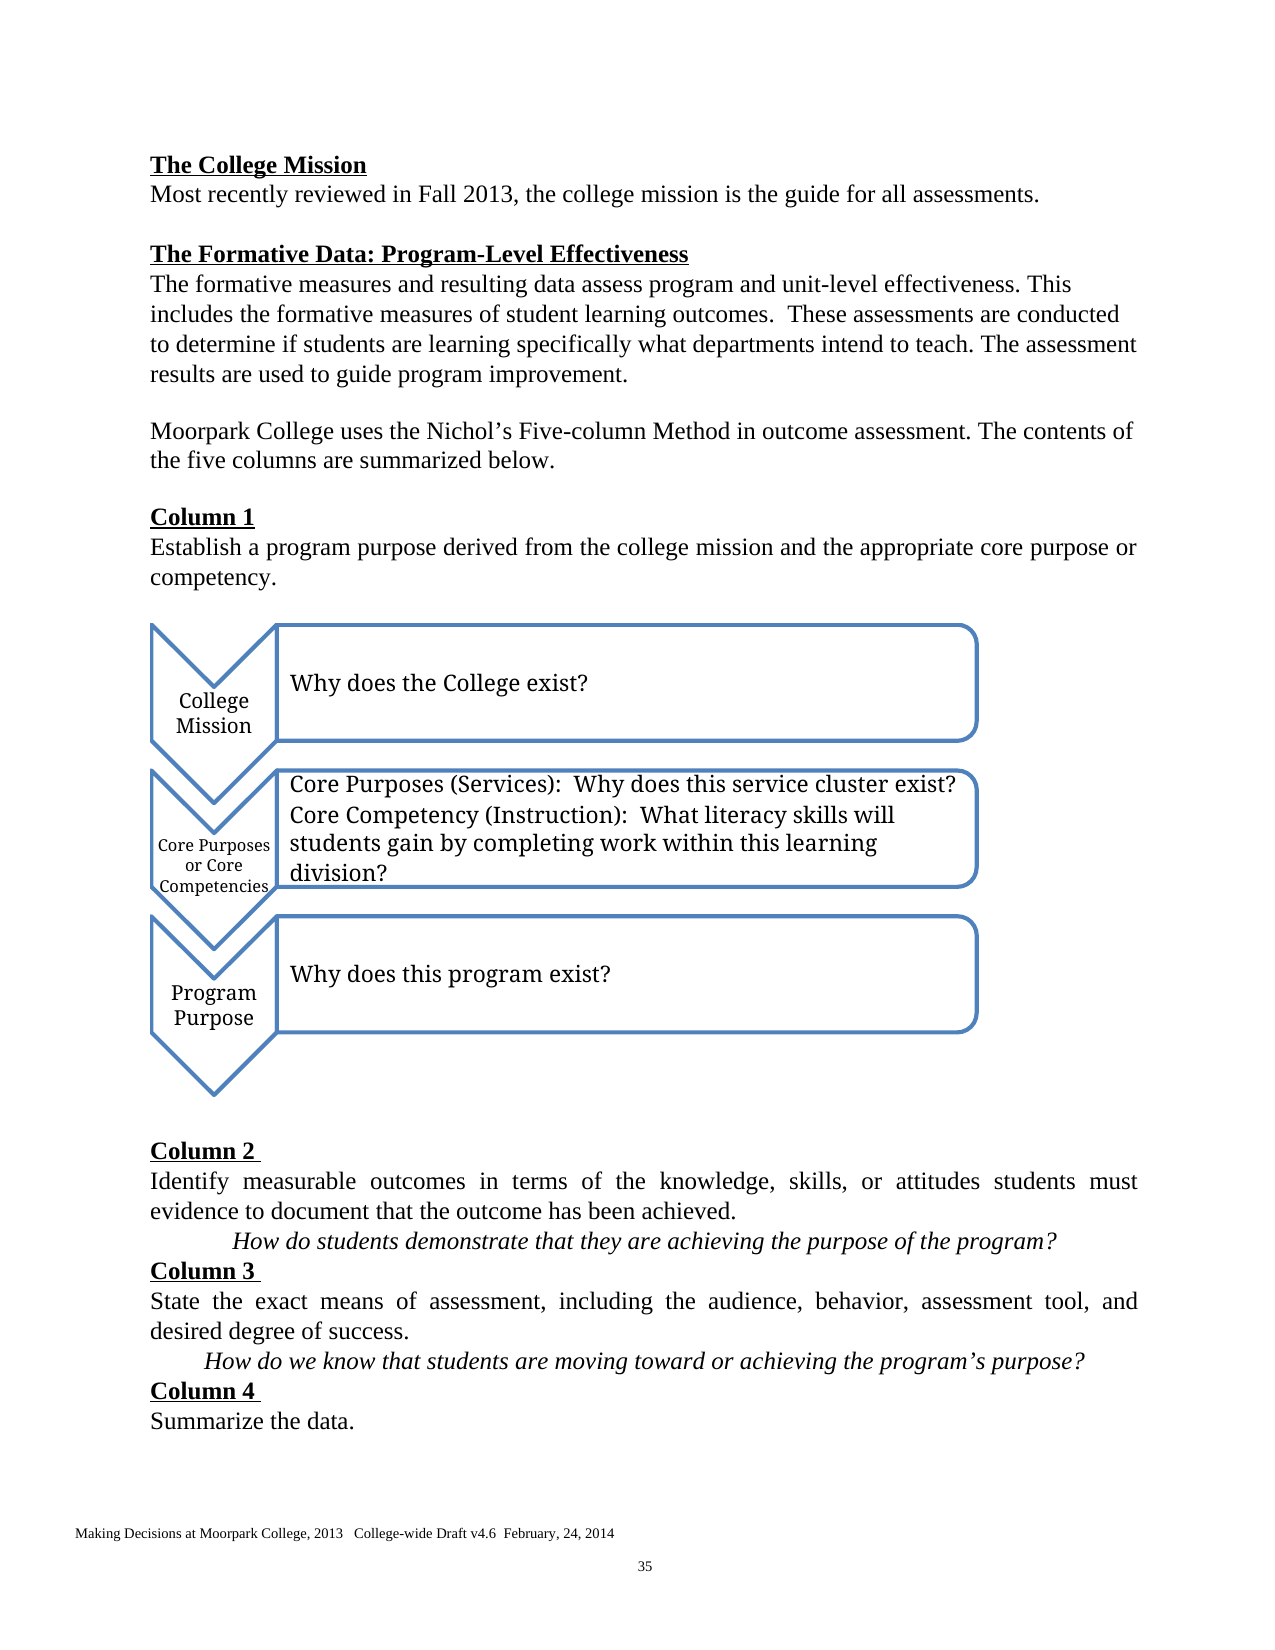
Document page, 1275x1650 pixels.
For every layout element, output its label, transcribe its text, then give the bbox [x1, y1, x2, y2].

text Establish a program purpose derived from the college mission and the appropriate core purpose or competency. [150, 531, 1139, 591]
text Column 3 [150, 1254, 1139, 1284]
text The formative measures and resulting data assess program and unit-level effectiveness. This includes the formative measures of student learning outcomes. These assessments are conducted to determine if students are learning specifically what departments intend to teach. The assessment results are used to guide program improvement. [150, 267, 1139, 387]
text How do we know that students are moving toward or achieving the program’s purpose? [150, 1344, 1139, 1374]
text Column 2 [150, 1134, 1138, 1164]
text Column 1 [150, 502, 1140, 531]
text Summarize the data. [150, 1404, 1139, 1434]
text Moorpark College uses the Nichol’s Five-column Method in outcome assessment. The contents of the five columns are summarized below. [150, 416, 1140, 474]
text State the exact means of assessment, including the audience, behavior, assessment tool, and desired degree of success. [150, 1284, 1139, 1344]
text How do students demonstrate that they are achieving the purpose of the program? [150, 1224, 1139, 1254]
text The Formative Data: Program-Level Effectiveness [150, 237, 1139, 267]
text Identify measurable outcomes in terms of the knowledge, skills, or attitudes students must evidence to document that the outcome has been achieved. [150, 1164, 1139, 1224]
text The College Mission [150, 150, 1139, 179]
text Most recently reviewed in Fall 2013, the college mission is the guide for all assessments. [150, 179, 1139, 207]
text Column 4 [150, 1374, 1139, 1404]
